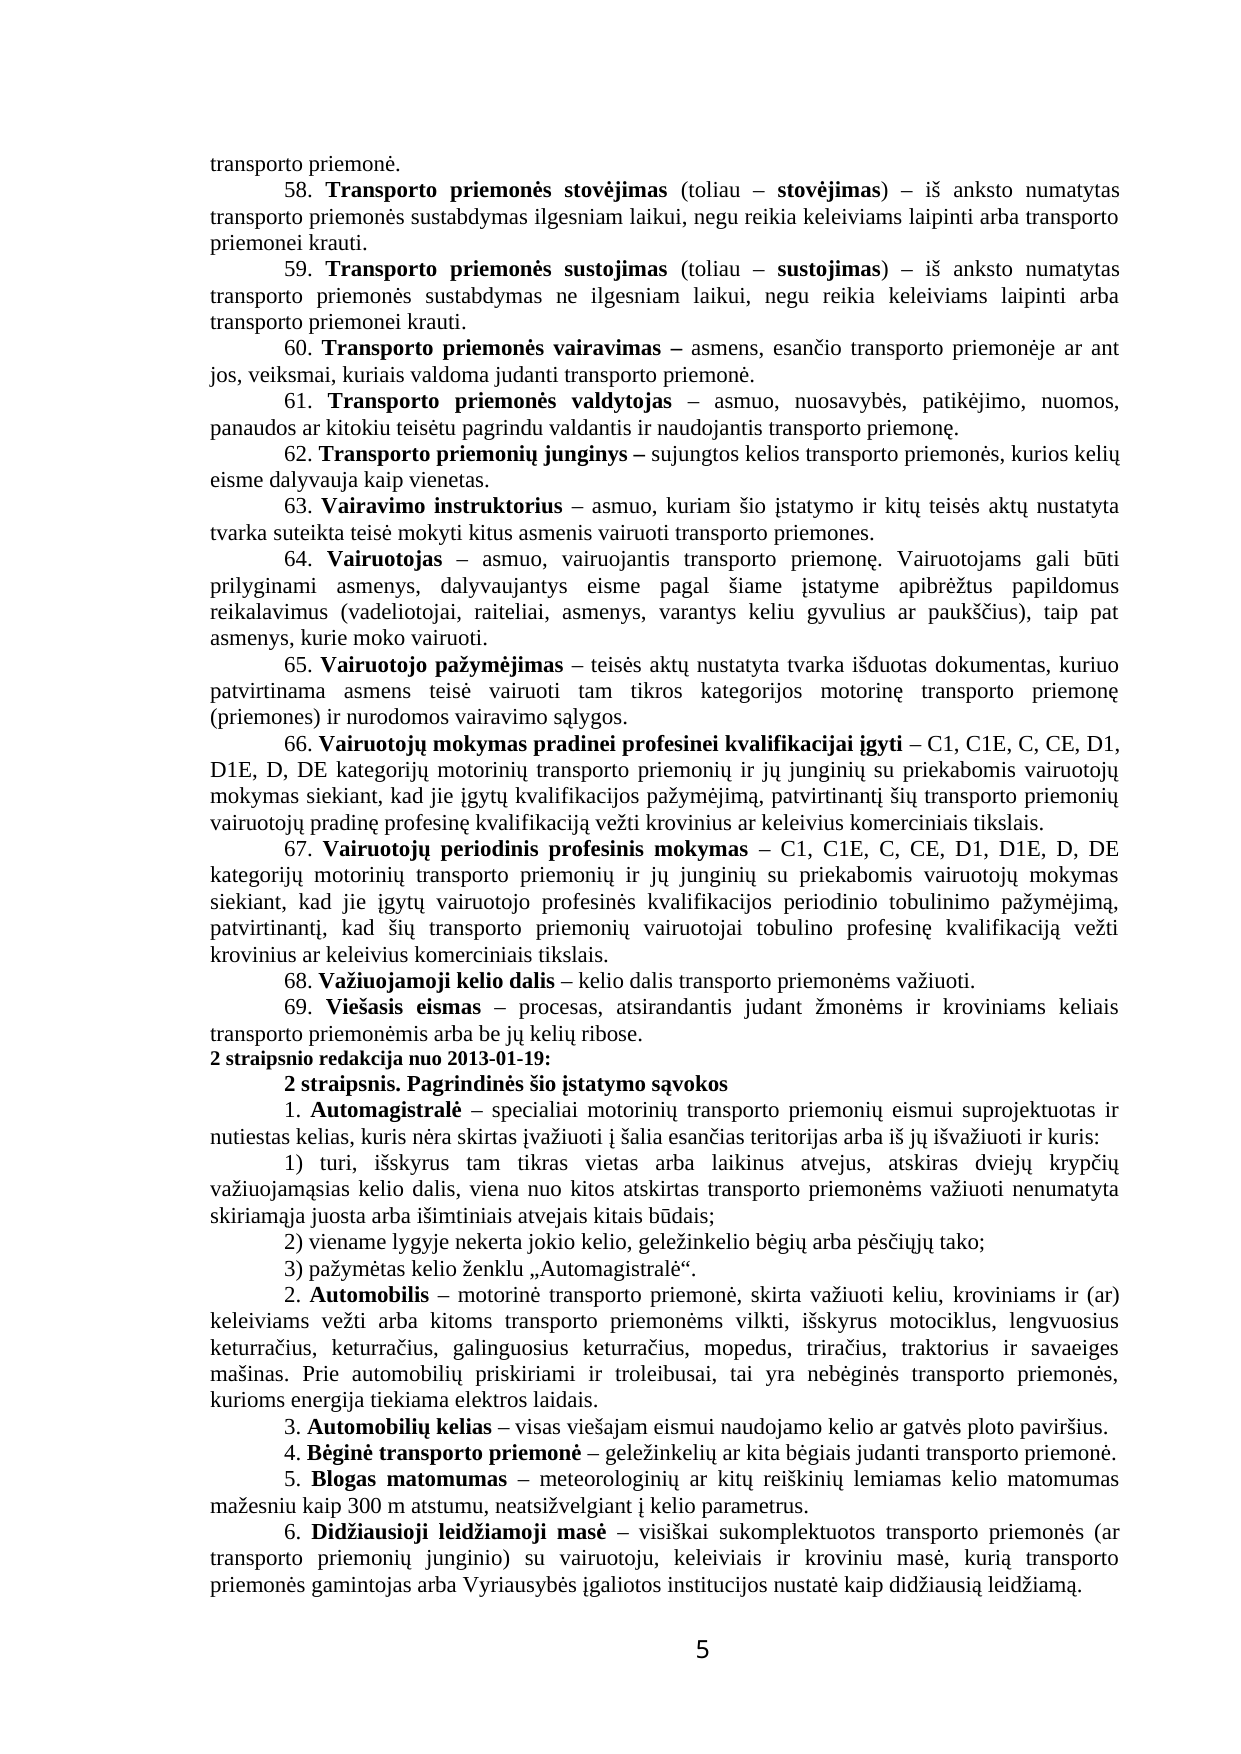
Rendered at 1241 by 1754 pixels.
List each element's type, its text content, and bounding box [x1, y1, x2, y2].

text 3. Automobilių kelias – visas viešajam eismui naudojamo kelio ar gatvės ploto paviršius. [210, 1413, 1120, 1439]
text 2 straipsnio redakcija nuo 2013-01-19: [210, 1046, 1120, 1070]
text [210, 150, 1120, 176]
text 1. Automagistralė – specialiai motorinių transporto priemonių eismui suprojektuotas ir nutiestas kelias, kuris nėra skirtas įvažiuoti į šalia esančias teritorijas arba iš jų išvažiuoti ir kuris: [210, 1096, 1120, 1149]
text 3) pažymėtas kelio ženklu „Automagistralė“. [210, 1254, 1120, 1281]
text 69. Viešasis eismas – procesas, atsirandantis judant žmonėms ir kroviniams keliais transporto priemonėmis arba be jų kelių ribose. [210, 993, 1120, 1046]
text 67. Vairuotojų periodinis profesinis mokymas – C1, C1E, C, CE, D1, D1E, D, DE kategorijų motorinių transporto priemonių ir jų junginių su priekabomis vairuotojų mokymas siekiant, kad jie įgytų vairuotojo profesinės kvalifikacijos periodinio tobulinimo pažymėjimą, patvirtinantį, kad šių transporto priemonių vairuotojai tobulino profesinę kvalifikaciją vežti krovinius ar keleivius komerciniais tikslais. [210, 835, 1120, 967]
text 6. Didžiausioji leidžiamoji masė – visiškai sukomplektuotos transporto priemonės (ar transporto priemonių junginio) su vairuotoju, keleiviais ir kroviniu masė, kurią transporto priemonės gamintojas arba Vyriausybės įgaliotos institucijos nustatė kaip didžiausią leidžiamą. [210, 1518, 1120, 1597]
text 1) turi, išskyrus tam tikras vietas arba laikinus atvejus, atskiras dviejų krypčių važiuojamąsias kelio dalis, viena nuo kitos atskirtas transporto priemonėms važiuoti nenumatyta skiriamąja juosta arba išimtiniais atvejais kitais būdais; [210, 1149, 1120, 1228]
text 66. Vairuotojų mokymas pradinei profesinei kvalifikacijai įgyti – C1, C1E, C, CE, D1, D1E, D, DE kategorijų motorinių transporto priemonių ir jų junginių su priekabomis vairuotojų mokymas siekiant, kad jie įgytų kvalifikacijos pažymėjimą, patvirtinantį šių transporto priemonių vairuotojų pradinę profesinę kvalifikaciją vežti krovinius ar keleivius komerciniais tikslais. [210, 730, 1120, 835]
text 2 straipsnis. Pagrindinės šio įstatymo sąvokos [210, 1070, 1120, 1096]
text 65. Vairuotojo pažymėjimas – teisės aktų nustatyta tvarka išduotas dokumentas, kuriuo patvirtinama asmens teisė vairuoti tam tikros kategorijos motorinę transporto priemonę (priemones) ir nurodomos vairavimo sąlygos. [210, 651, 1120, 730]
text 60. Transporto priemonės vairavimas – asmens, esančio transporto priemonėje ar ant jos, veiksmai, kuriais valdoma judanti transporto priemonė. [210, 334, 1120, 387]
text 62. Transporto priemonių junginys – sujungtos kelios transporto priemonės, kurios kelių eisme dalyvauja kaip vienetas. [210, 440, 1120, 493]
text 63. Vairavimo instruktorius – asmuo, kuriam šio įstatymo ir kitų teisės aktų nustatyta tvarka suteikta teisė mokyti kitus asmenis vairuoti transporto priemones. [210, 493, 1120, 545]
text 58. Transporto priemonės stovėjimas (toliau – stovėjimas) – iš anksto numatytas transporto priemonės sustabdymas ilgesniam laikui, negu reikia keleiviams laipinti arba transporto priemonei krauti. [210, 176, 1120, 255]
text 2) viename lygyje nekerta jokio kelio, geležinkelio bėgių arba pėsčiųjų tako; [210, 1228, 1120, 1254]
text 5. Blogas matomumas – meteorologinių ar kitų reiškinių lemiamas kelio matomumas mažesniu kaip atstumu, neatsižvelgiant į kelio parametrus. [210, 1465, 1120, 1518]
text 2. Automobilis – motorinė transporto priemonė, skirta važiuoti keliu, kroviniams ir (ar) keleiviams vežti arba kitoms transporto priemonėms vilkti, išskyrus motociklus, lengvuosius keturračius, keturračius, galinguosius keturračius, mopedus, triračius, traktorius ir savaeiges mašinas. Prie automobilių priskiriami ir troleibusai, tai yra nebėginės transporto priemonės, kurioms energija tiekiama elektros laidais. [210, 1281, 1120, 1413]
text 59. Transporto priemonės sustojimas (toliau – sustojimas) – iš anksto numatytas transporto priemonės sustabdymas ne ilgesniam laikui, negu reikia keleiviams laipinti arba transporto priemonei krauti. [210, 255, 1120, 334]
text 4. Bėginė transporto priemonė – geležinkelių ar kita bėgiais judanti transporto priemonė. [210, 1439, 1120, 1465]
text 64. Vairuotojas – asmuo, vairuojantis transporto priemonę. Vairuotojams gali būti prilyginami asmenys, dalyvaujantys eisme pagal šiame įstatyme apibrėžtus papildomus reikalavimus (vadeliotojai, raiteliai, asmenys, varantys keliu gyvulius ar paukščius), taip pat asmenys, kurie moko vairuoti. [210, 545, 1120, 651]
text 61. Transporto priemonės valdytojas – asmuo, nuosavybės, patikėjimo, nuomos, panaudos ar kitokiu teisėtu pagrindu valdantis ir naudojantis transporto priemonę. [210, 387, 1120, 440]
text 68. Važiuojamoji kelio dalis – kelio dalis transporto priemonėms važiuoti. [210, 967, 1120, 993]
